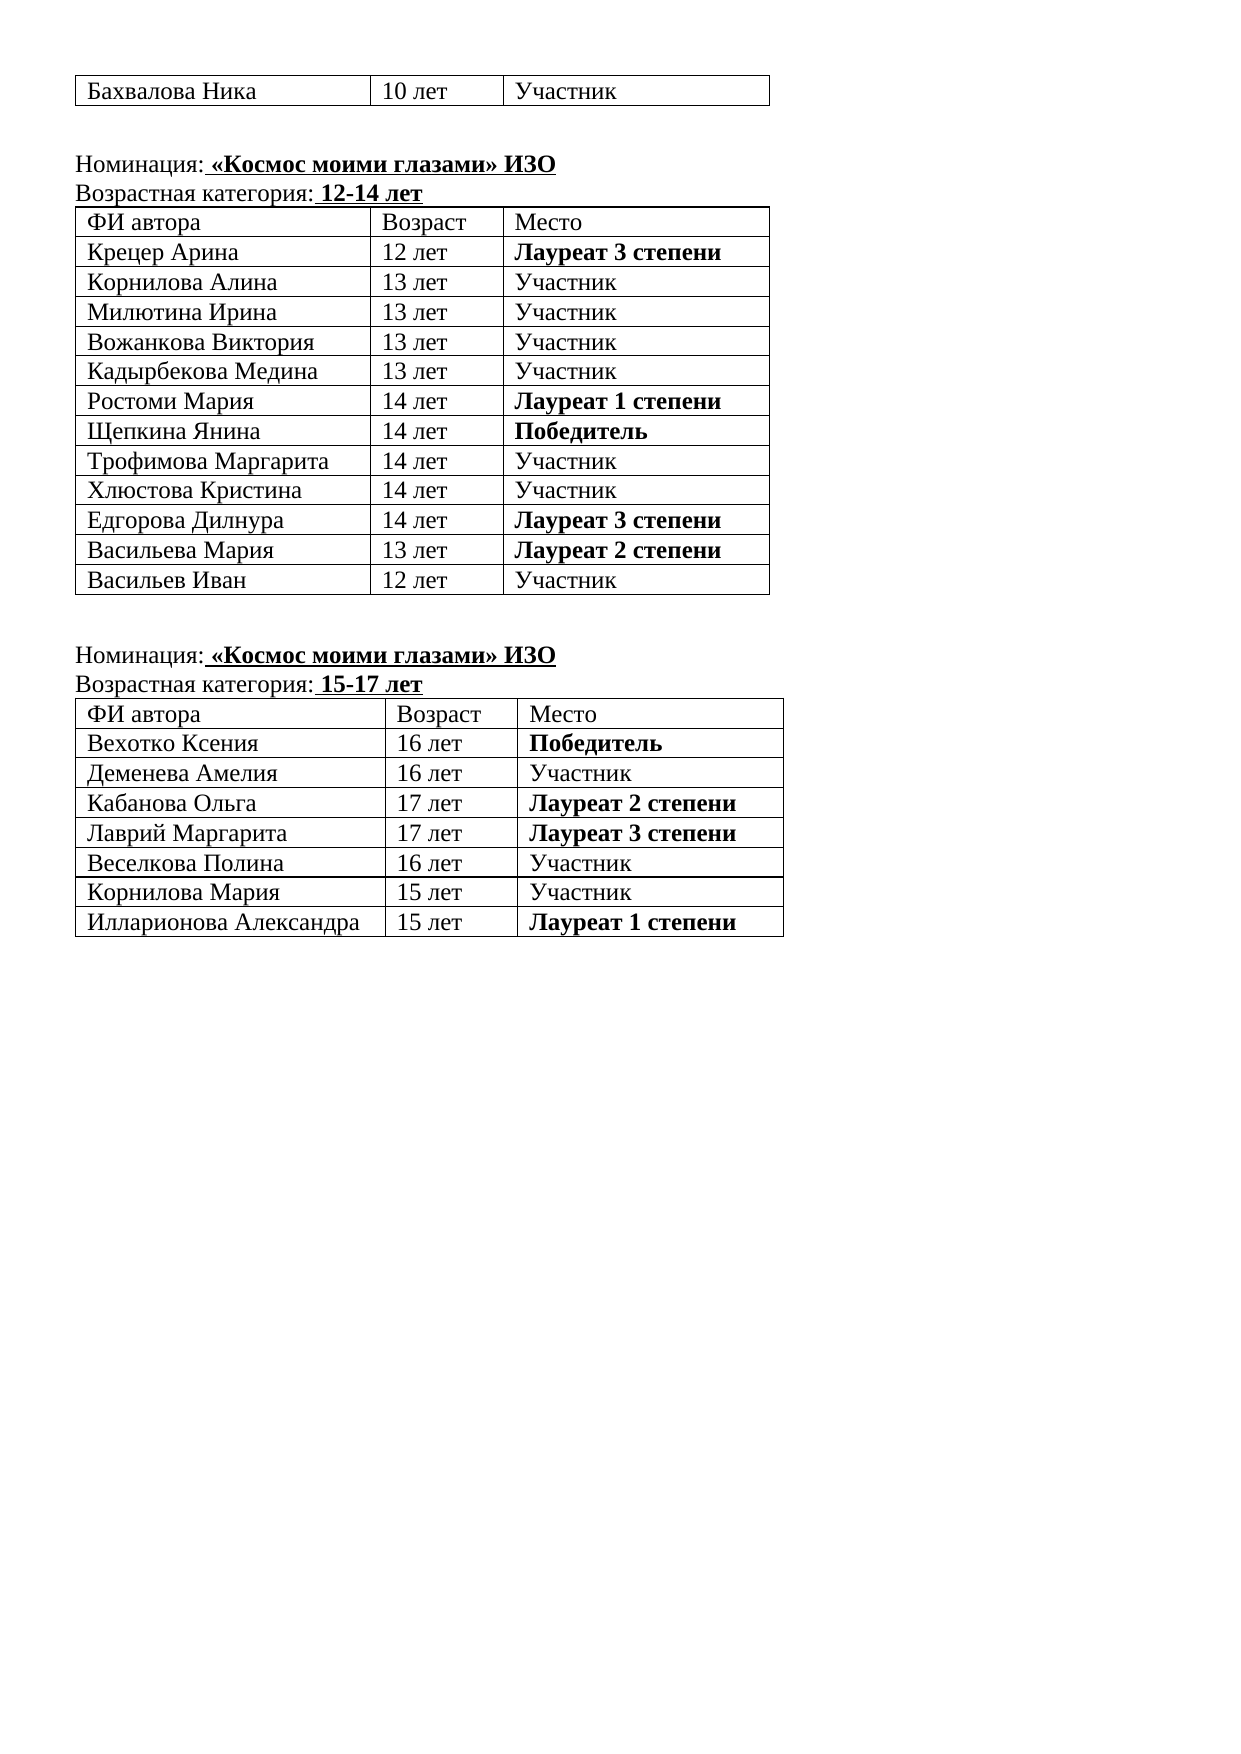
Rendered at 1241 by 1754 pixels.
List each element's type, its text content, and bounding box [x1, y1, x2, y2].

table_cell Участник [504, 565, 769, 594]
table_cell 16 лет [386, 729, 517, 757]
table_cell Корнилова Мария [76, 878, 385, 906]
table_header ФИ автора [76, 699, 385, 727]
table_header Место [518, 699, 783, 727]
table_cell Щепкина Янина [76, 416, 370, 445]
table_cell 13 лет [371, 327, 503, 355]
table_cell Ростоми Мария [76, 386, 370, 415]
table_cell Васильев Иван [76, 565, 370, 594]
text Возрастная категория: 12-14 лет [75, 178, 1165, 206]
table_cell Едгорова Дилнура [76, 505, 370, 534]
table_cell Участник [504, 446, 769, 474]
table_cell Хлюстова Кристина [76, 476, 370, 504]
table_cell Участник [504, 476, 769, 504]
table_cell 15 лет [386, 878, 517, 906]
table_cell Лауреат 3 степени [518, 818, 783, 847]
table_cell 10 лет [371, 76, 503, 105]
table_cell Кабанова Ольга [76, 788, 385, 817]
table_cell 17 лет [386, 818, 517, 847]
table_cell Участник [518, 848, 783, 876]
table_cell Участник [504, 356, 769, 385]
table_cell 13 лет [371, 267, 503, 296]
text Номинация: «Космос моими глазами» ИЗО [75, 149, 1165, 178]
table_cell Участник [504, 76, 769, 105]
table_cell Участник [504, 297, 769, 326]
table_cell Участник [504, 327, 769, 355]
table_cell 16 лет [386, 758, 517, 787]
table_header Возраст [386, 699, 517, 727]
table_cell 14 лет [371, 446, 503, 474]
table_cell Веселкова Полина [76, 848, 385, 876]
table_cell Лауреат 2 степени [504, 535, 769, 564]
table_cell 15 лет [386, 907, 517, 936]
table_cell Участник [504, 267, 769, 296]
table_cell Лауреат 1 степени [518, 907, 783, 936]
table_cell 14 лет [371, 505, 503, 534]
table_cell Участник [518, 878, 783, 906]
table_cell Деменева Амелия [76, 758, 385, 787]
table_cell Васильева Мария [76, 535, 370, 564]
table_cell 14 лет [371, 416, 503, 445]
table_cell 13 лет [371, 356, 503, 385]
table_cell Лауреат 2 степени [518, 788, 783, 817]
table_cell 13 лет [371, 535, 503, 564]
table_cell Корнилова Алина [76, 267, 370, 296]
table_cell Вожанкова Виктория [76, 327, 370, 355]
table_cell 17 лет [386, 788, 517, 817]
table_cell Бахвалова Ника [76, 76, 370, 105]
table_cell 12 лет [371, 565, 503, 594]
table_cell 16 лет [386, 848, 517, 876]
table_cell Илларионова Александра [76, 907, 385, 936]
table_cell Победитель [518, 729, 783, 757]
text Номинация: «Космос моими глазами» ИЗО [75, 640, 1165, 669]
table_header Возраст [371, 208, 503, 236]
table_cell 13 лет [371, 297, 503, 326]
table_cell Лауреат 1 степени [504, 386, 769, 415]
table_cell 12 лет [371, 237, 503, 266]
table_cell Кадырбекова Медина [76, 356, 370, 385]
table_cell 14 лет [371, 386, 503, 415]
table_cell Крецер Арина [76, 237, 370, 266]
table_cell Лаврий Маргарита [76, 818, 385, 847]
text Возрастная категория: 15-17 лет [75, 669, 1165, 698]
table_cell 14 лет [371, 476, 503, 504]
table_cell Участник [518, 758, 783, 787]
table_header Место [504, 208, 769, 236]
table_cell Вехотко Ксения [76, 729, 385, 757]
table_header ФИ автора [76, 208, 370, 236]
table_cell Лауреат 3 степени [504, 505, 769, 534]
table_cell Трофимова Маргарита [76, 446, 370, 474]
table_cell Победитель [504, 416, 769, 445]
table_cell Лауреат 3 степени [504, 237, 769, 266]
table_cell Милютина Ирина [76, 297, 370, 326]
